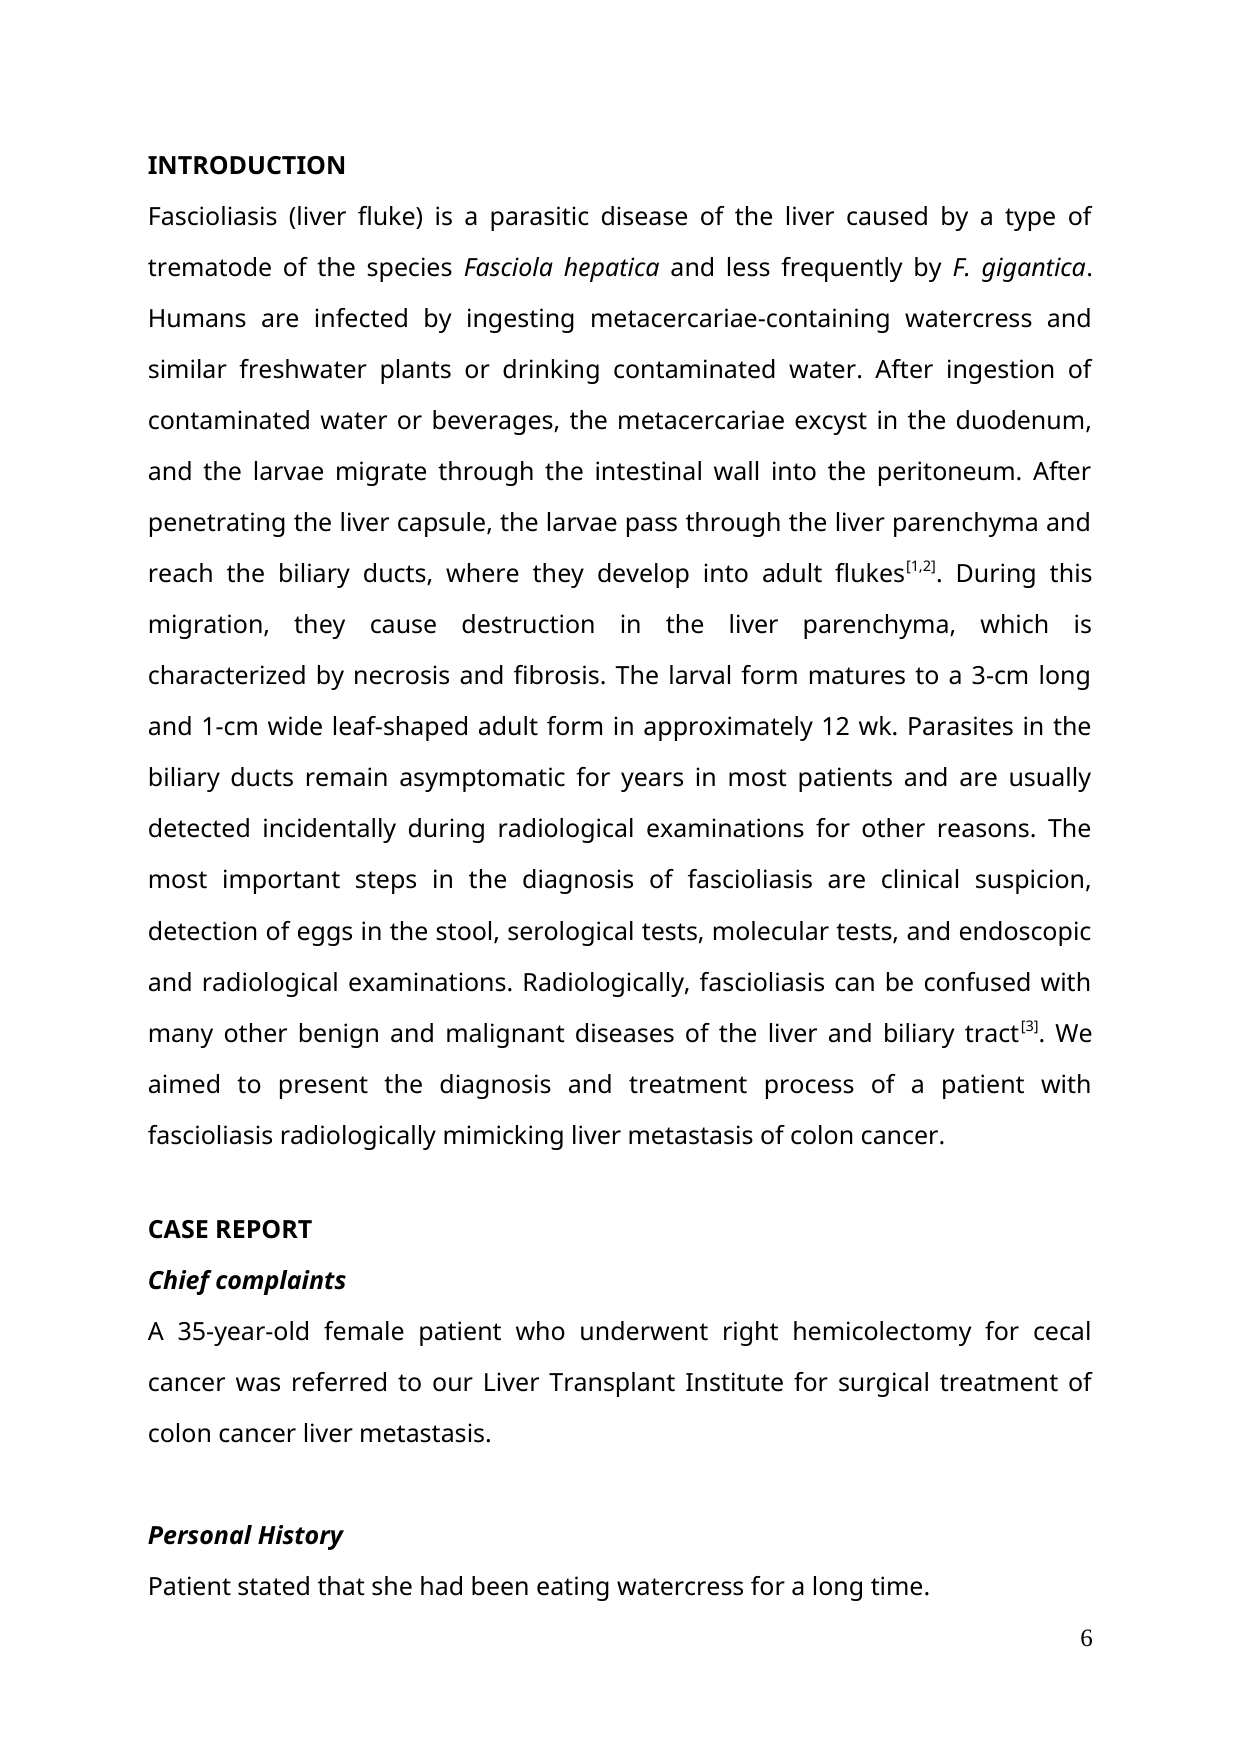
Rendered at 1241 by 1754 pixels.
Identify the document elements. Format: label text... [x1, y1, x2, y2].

text Fascioliasis (liver fluke) is a parasitic disease of the liver caused by a type of trematode of the species Fasciola hepatica and less frequently by F. gigantica. Humans are infected by ingesting metacercariae-containing watercress and similar freshwater plants or drinking contaminated water. After ingestion of contaminated water or beverages, the metacercariae excyst in the duodenum, and the larvae migrate through the intestinal wall into the peritoneum. After penetrating the liver capsule, the larvae pass through the liver parenchyma and reach the biliary ducts, where they develop into adult flukes[1,2]. During this migration, they cause destruction in the liver parenchyma, which is characterized by necrosis and fibrosis. The larval form matures to a 3-cm long and 1-cm wide leaf-shaped adult form in approximately 12 wk. Parasites in the biliary ducts remain asymptomatic for years in most patients and are usually detected incidentally during radiological examinations for other reasons. The most important steps in the diagnosis of fascioliasis are clinical suspicion, detection of eggs in the stool, serological tests, molecular tests, and endoscopic and radiological examinations. Radiologically, fascioliasis can be confused with many other benign and malignant diseases of the liver and biliary tract[3]. We aimed to present the diagnosis and treatment process of a patient with fascioliasis radiologically mimicking liver metastasis of colon cancer. [148, 199, 1093, 1151]
text Patient stated that she had been eating watercress for a long time. [148, 1569, 1093, 1603]
text CASE REPORT [148, 1212, 1093, 1246]
text A 35-year-old female patient who underwent right hemicolectomy for cecal cancer was referred to our Liver Transplant Institute for surgical treatment of colon cancer liver metastasis. [148, 1314, 1093, 1450]
text Personal History [148, 1518, 1093, 1552]
text Chief complaints [148, 1263, 1093, 1297]
text INTRODUCTION [148, 148, 1093, 182]
